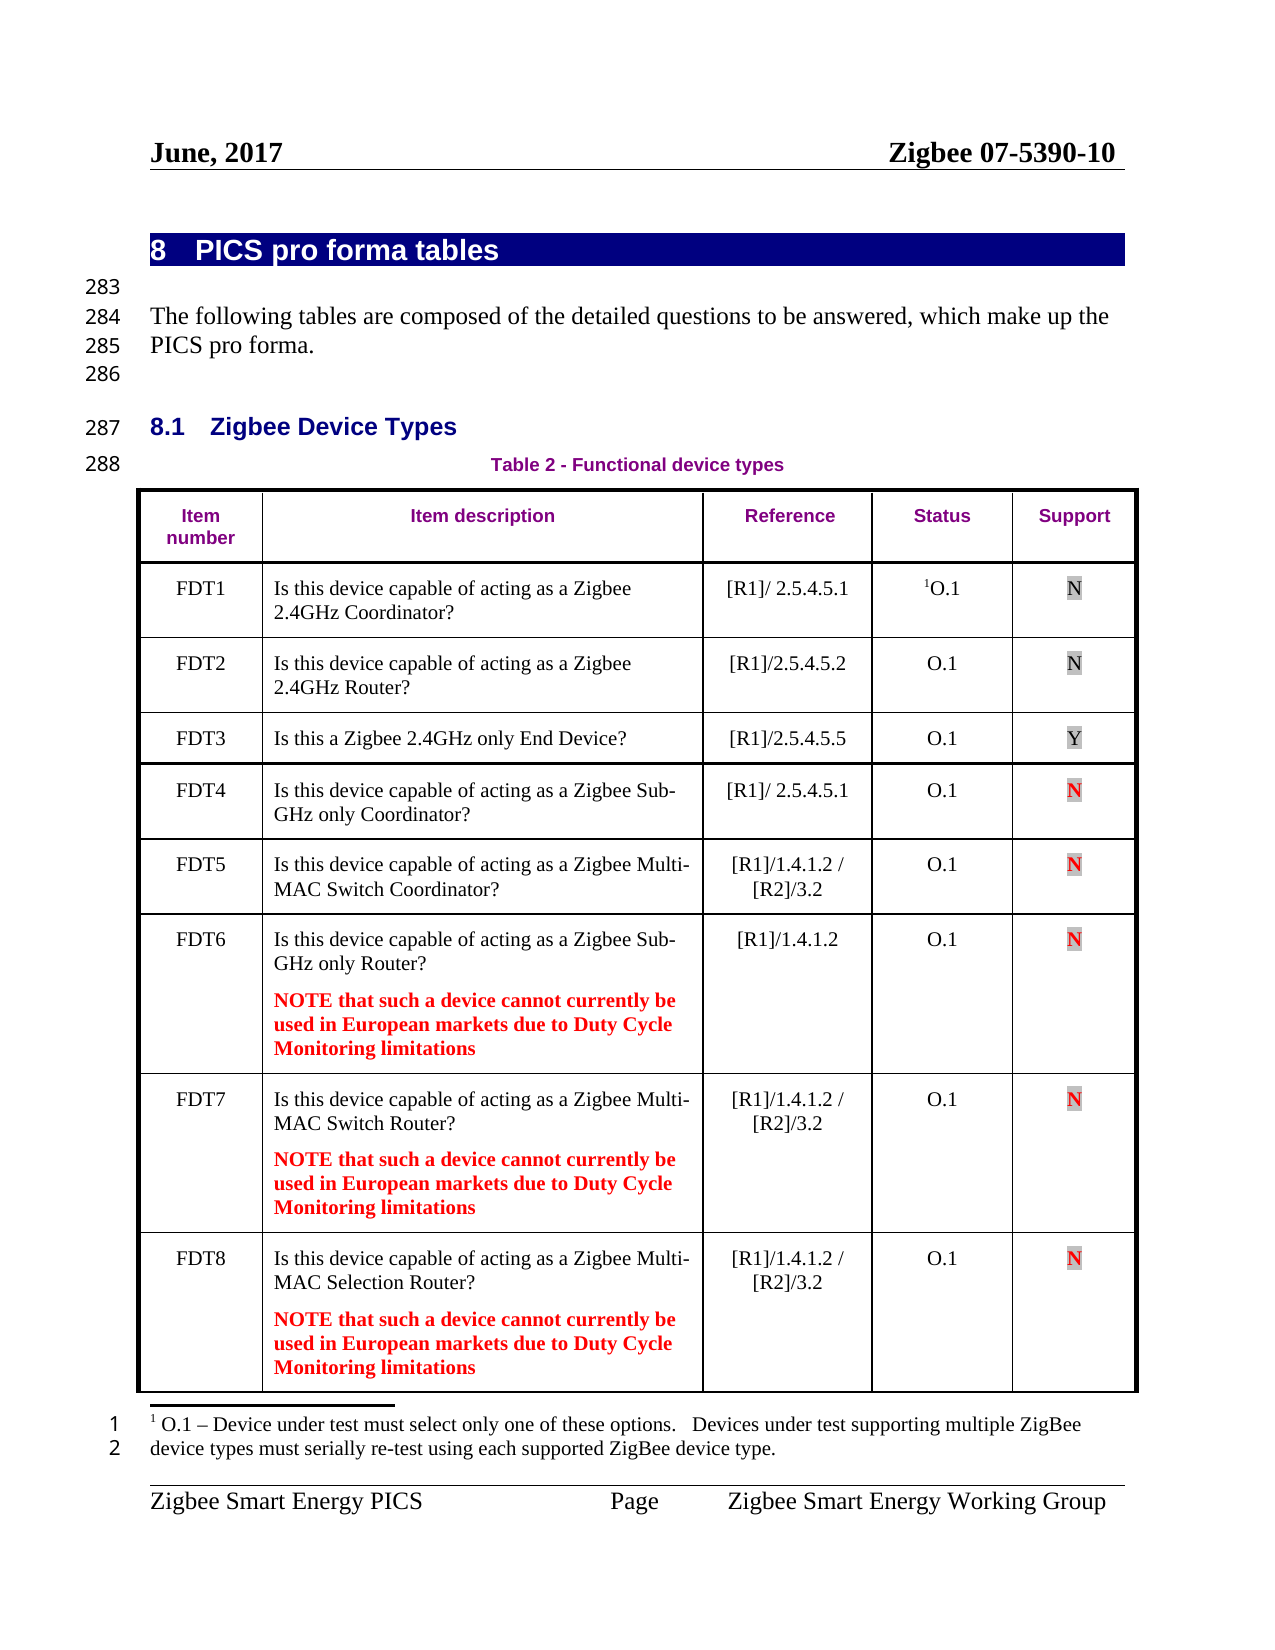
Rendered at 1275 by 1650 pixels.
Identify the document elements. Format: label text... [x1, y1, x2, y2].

table_cell [R1]/ 2.5.4.5.1 [704, 765, 871, 838]
table_cell O.1 [873, 765, 1012, 838]
table_cell FDT5 [141, 840, 262, 913]
table_cell N [1013, 765, 1134, 838]
table_cell FDT7 [141, 1074, 262, 1232]
table_cell Y [1013, 713, 1134, 762]
table_cell FDT4 [141, 765, 262, 838]
table_cell N [1013, 564, 1134, 637]
table_cell FDT2 [141, 638, 262, 711]
table_cell N [1013, 840, 1134, 913]
table_cell [R1]/2.5.4.5.2 [704, 638, 871, 711]
table_header Item description [263, 492, 703, 561]
table_cell [R1]/1.4.1.2 [704, 915, 871, 1072]
table_cell [R1]/1.4.1.2 / [R2]/3.2 [704, 840, 871, 913]
text The following tables are composed of the detailed questions to be answered, which make up the PICS pro forma. [150, 301, 1125, 359]
table_cell N [1013, 1233, 1134, 1391]
table_cell O.1 [873, 713, 1012, 762]
table_cell Is this device capable of acting as a Zigbee 2.4GHz Coordinator? [263, 564, 702, 637]
table_cell O.1 [873, 638, 1012, 711]
table_cell O.1 [873, 915, 1012, 1072]
table_cell FDT1 [141, 564, 262, 637]
table_cell [R1]/1.4.1.2 / [R2]/3.2 [704, 1074, 871, 1232]
table_cell O.1 [873, 1074, 1012, 1232]
table_cell FDT6 [141, 915, 262, 1072]
table_cell Is this device capable of acting as a Zigbee Multi-MAC Switch Router? NOTE that such a device cannot currently be used in European markets due to Duty Cycle Monitoring limitations [263, 1074, 702, 1232]
table_cell Is this device capable of acting as a Zigbee Sub-GHz only Coordinator? [263, 765, 702, 838]
table_cell Is this device capable of acting as a Zigbee 2.4GHz Router? [263, 638, 702, 711]
table_header Reference [704, 492, 872, 561]
table_cell [R1]/2.5.4.5.5 [704, 713, 871, 762]
table_cell N [1013, 1074, 1134, 1232]
title PICS pro forma tables [150, 233, 1125, 266]
table_cell O.1 [873, 840, 1012, 913]
table_cell Is this device capable of acting as a Zigbee Multi-MAC Selection Router? NOTE that such a device cannot currently be used in European markets due to Duty Cycle Monitoring limitations [263, 1233, 702, 1391]
table_cell [R1]/1.4.1.2 / [R2]/3.2 [704, 1233, 871, 1391]
table_header Item number [141, 492, 262, 561]
table_cell [R1]/ 2.5.4.5.1 [704, 564, 871, 637]
table_cell Is this device capable of acting as a Zigbee Multi-MAC Switch Coordinator? [263, 840, 702, 913]
table_cell Is this device capable of acting as a Zigbee Sub-GHz only Router? NOTE that such a device cannot currently be used in European markets due to Duty Cycle Monitoring limitations [263, 915, 702, 1072]
table_cell O.1 [873, 1233, 1012, 1391]
table_cell O.1 [873, 564, 1012, 637]
table_cell Is this a Zigbee 2.4GHz only End Device? [263, 713, 702, 762]
table_cell FDT3 [141, 713, 262, 762]
subtitle Zigbee Device Types [150, 412, 1125, 441]
table_cell N [1013, 915, 1134, 1072]
table_header Support [1013, 492, 1134, 561]
text Table 2 - Functional device types [150, 454, 1125, 475]
table_cell N [1013, 638, 1134, 711]
table_cell FDT8 [141, 1233, 262, 1391]
table_header Status [873, 492, 1012, 561]
